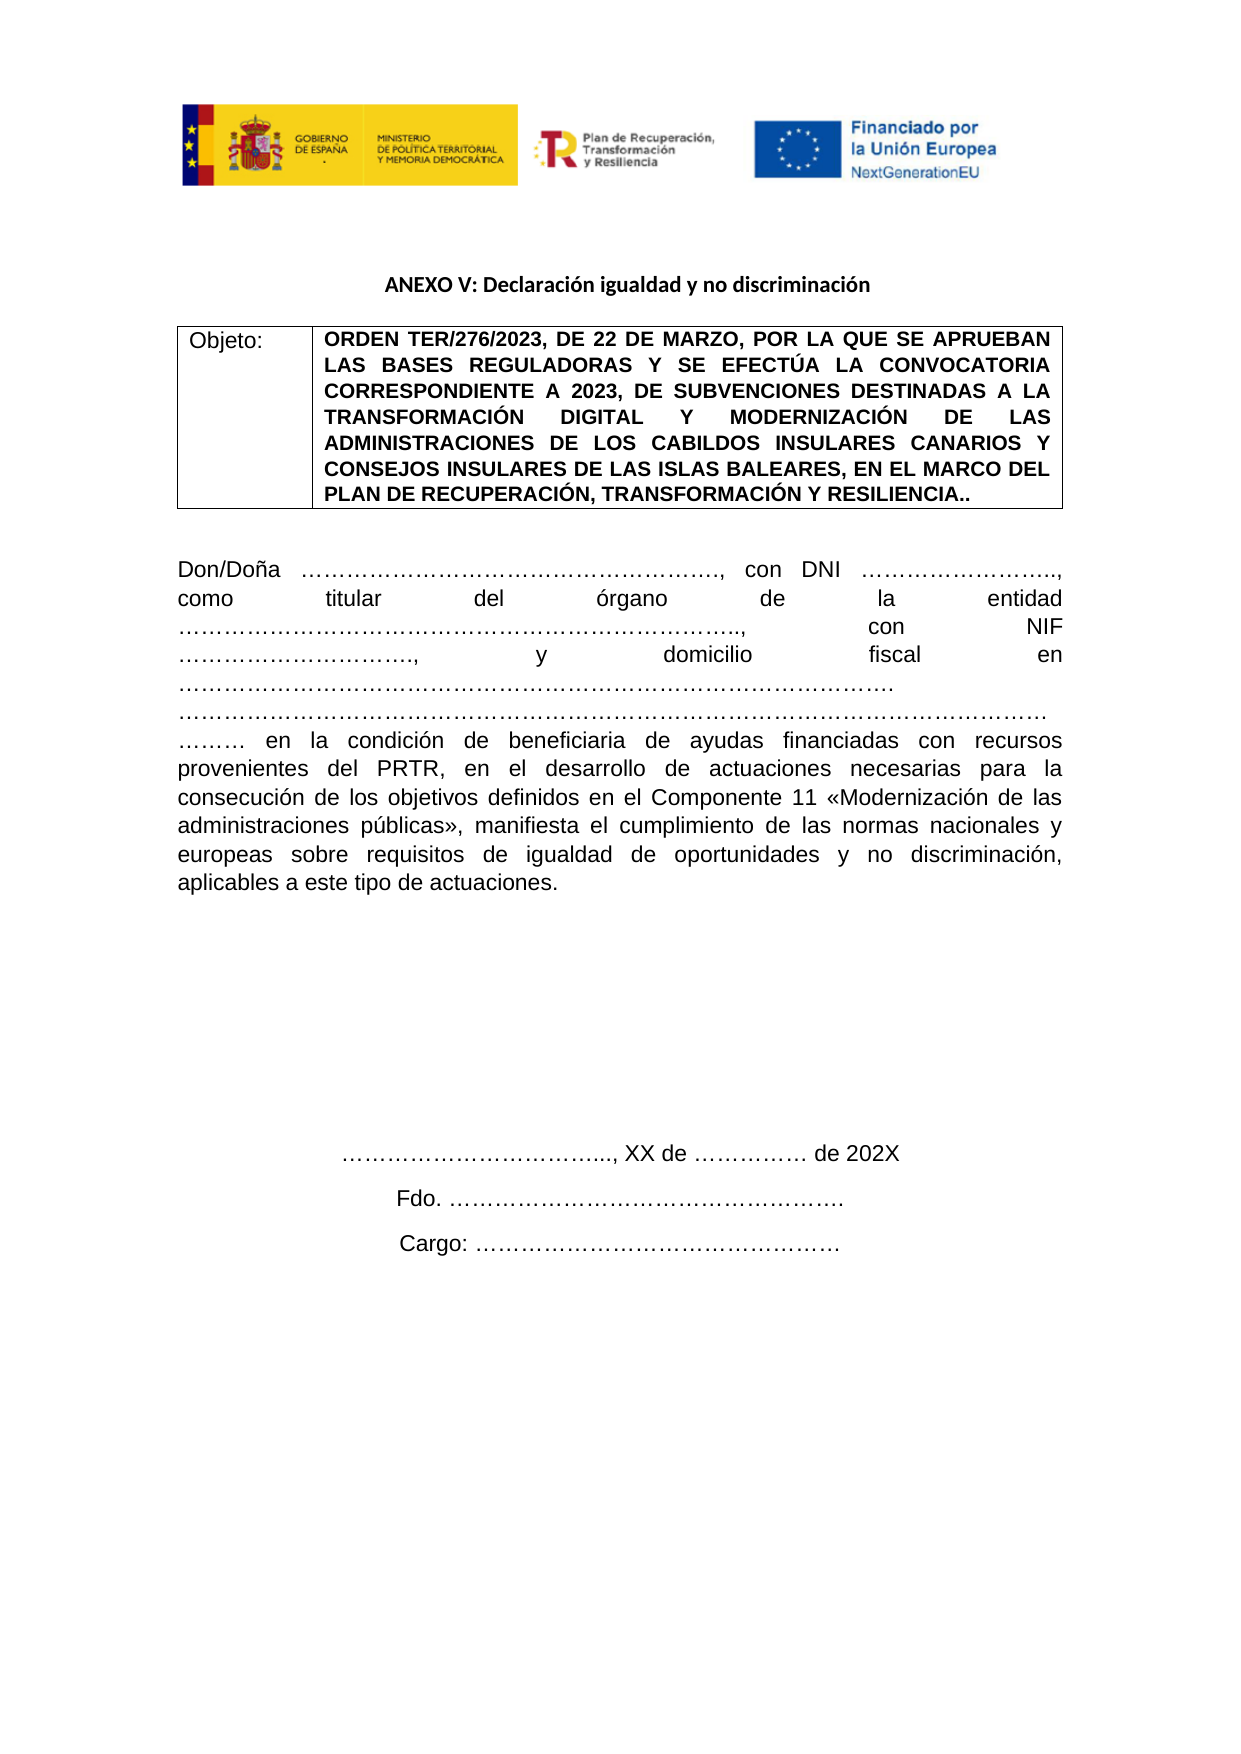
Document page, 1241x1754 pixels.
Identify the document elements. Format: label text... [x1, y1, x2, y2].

text Don/Doña ………………………………………………., con DNI …………………….., como titular del órgano de la entidad ……………………………………………………………….., con NIF …………………………., y domicilio fiscal en ………………………………………………………………………………….…………………………………………………………………………………………………………… en la condición de beneficiaria de ayudas financiadas con recursos provenientes del PRTR, en el desarrollo de actuaciones necesarias para la consecución de los objetivos definidos en el Componente 11 «Modernización de las administraciones públicas», manifiesta el cumplimiento de las normas nacionales y europeas sobre requisitos de igualdad de oportunidades y no discriminación, aplicables a este tipo de actuaciones. [177, 556, 1063, 895]
picture [177, 73, 1038, 242]
text ……………………………..., XX de …………… de 202X [177, 1139, 1063, 1166]
table_header Objeto: [178, 327, 312, 508]
table_header Orden TER/276/2023, de 22 de marzo, por la que se aprueban las bases reguladoras y se efectúa la convocatoria correspondiente a 2023, de subvenciones destinadas a la transformación digital y modernización de las administraciones de los Cabildos Insulares Canarios y Consejos Insulares de las Islas Baleares, en el marco del Plan de Recuperación, Transformación y Resiliencia.. [313, 327, 1062, 508]
list ANEXO V: Declaración igualdad y no discriminación [369, 270, 886, 298]
text Cargo: ………………………………………… [177, 1230, 1063, 1256]
text Fdo. ……………………………………………. [177, 1185, 1063, 1211]
